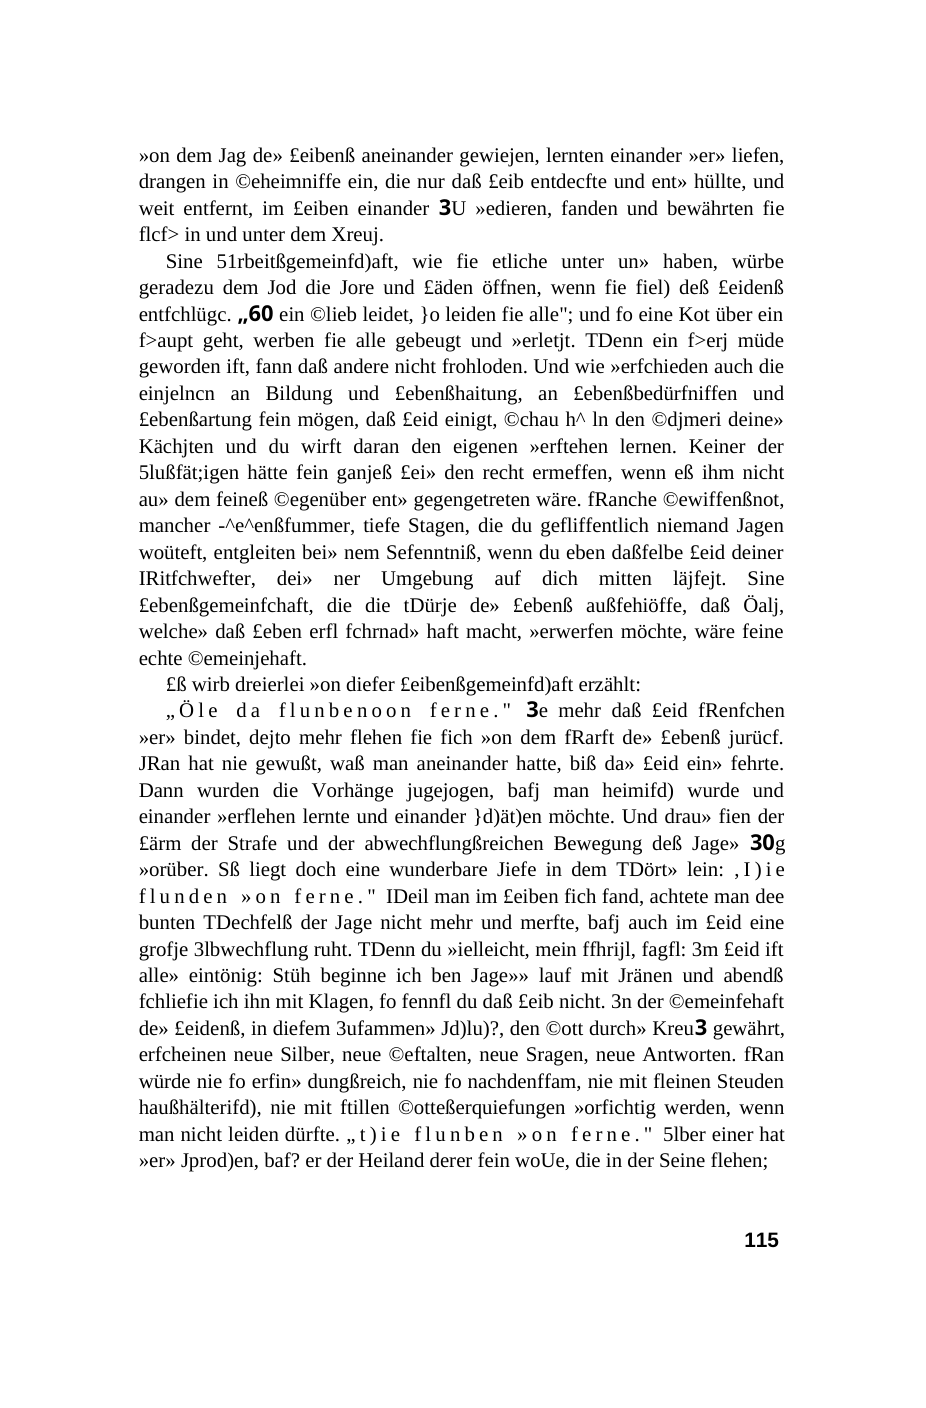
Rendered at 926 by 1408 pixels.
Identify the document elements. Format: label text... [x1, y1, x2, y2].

text Sine 51rbeitßgemeinfd)aft, wie fie etliche unter un» haben, würbe geradezu dem Jod die Jore und £äden öffnen, wenn fie fiel) deß £eidenß entfchlügc. „60 ein ©lieb leidet, }o leiden fie alle"; und fo eine Kot über ein f>aupt geht, werben fie alle gebeugt und »erletjt. TDenn ein f>erj müde geworden ift, fann daß andere nicht frohloden. Und wie »erfchieden auch die einjelncn an Bildung und £ebenßhaitung, an £ebenßbedürfniffen und £ebenßartung fein mögen, daß £eid einigt, ©chau h^ ln den ©djmeri deine» Kächjten und du wirft daran den eigenen »erftehen lernen. Keiner der 5lußfät;igen hätte fein ganjeß £ei» den recht ermeffen, wenn eß ihm nicht au» dem feineß ©egenüber ent» gegengetreten wäre. fRanche ©ewiffenßnot, mancher -^e^enßfummer, tiefe Stagen, die du gefliffentlich niemand Jagen woüteft, entgleiten bei» nem Sefenntniß, wenn du eben daßfelbe £eid deiner IRitfchwefter, dei» ner Umgebung auf dich mitten läjfejt. Sine £ebenßgemeinfchaft, die die tDürje de» £ebenß außfehiöffe, daß Öalj, welche» daß £eben erfl fchrnad» haft macht, »erwerfen möchte, wäre feine echte ©emeinjehaft. [138, 247, 785, 670]
text £ß wirb dreierlei »on diefer £eibenßgemeinfd)aft erzählt: [138, 670, 785, 697]
text „Öle da flunbenoon ferne." 3e mehr daß £eid fRenfchen »er» bindet, dejto mehr flehen fie fich »on dem fRarft de» £ebenß jurücf. JRan hat nie gewußt, waß man aneinander hatte, biß da» £eid ein» fehrte. Dann wurden die Vorhänge jugejogen, bafj man heimifd) wurde und einander »erflehen lernte und einander }d)ät)en möchte. Und drau» fien der £ärm der Strafe und der abwechflungßreichen Bewegung deß Jage» 30g »orüber. Sß liegt doch eine wunderbare Jiefe in dem TDört» lein: ,I)ie flunden »on ferne." IDeil man im £eiben fich fand, achtete man dee bunten TDechfelß der Jage nicht mehr und merfte, bafj auch im £eid eine grofje 3lbwechflung ruht. TDenn du »ielleicht, mein ffhrijl, fagfl: 3m £eid ift alle» eintönig: Stüh beginne ich ben Jage»» lauf mit Jränen und abendß fchliefie ich ihn mit Klagen, fo fennfl du daß £eib nicht. 3n der ©emeinfehaft de» £eidenß, in diefem 3ufammen» Jd)lu)?, den ©ott durch» Kreu3 gewährt, erfcheinen neue Silber, neue ©eftalten, neue Sragen, neue Antworten. fRan würde nie fo erfin» dungßreich, nie fo nachdenffam, nie mit fleinen Steuden haußhälterifd), nie mit ftillen ©otteßerquiefungen »orfichtig werden, wenn man nicht leiden dürfte. „t)ie flunben »on ferne." 5lber einer hat »er» Jprod)en, baf? er der Heiland derer fein woUe, die in der Seine flehen; [138, 697, 785, 1173]
text 115 [744, 1231, 779, 1252]
text »on dem Jag de» £eibenß aneinander gewiejen, lernten einander »er» liefen, drangen in ©eheimniffe ein, die nur daß £eib entdecfte und ent» hüllte, und weit entfernt, im £eiben einander 3U »edieren, fanden und bewährten fie flcf> in und unter dem Xreuj. [138, 141, 785, 247]
